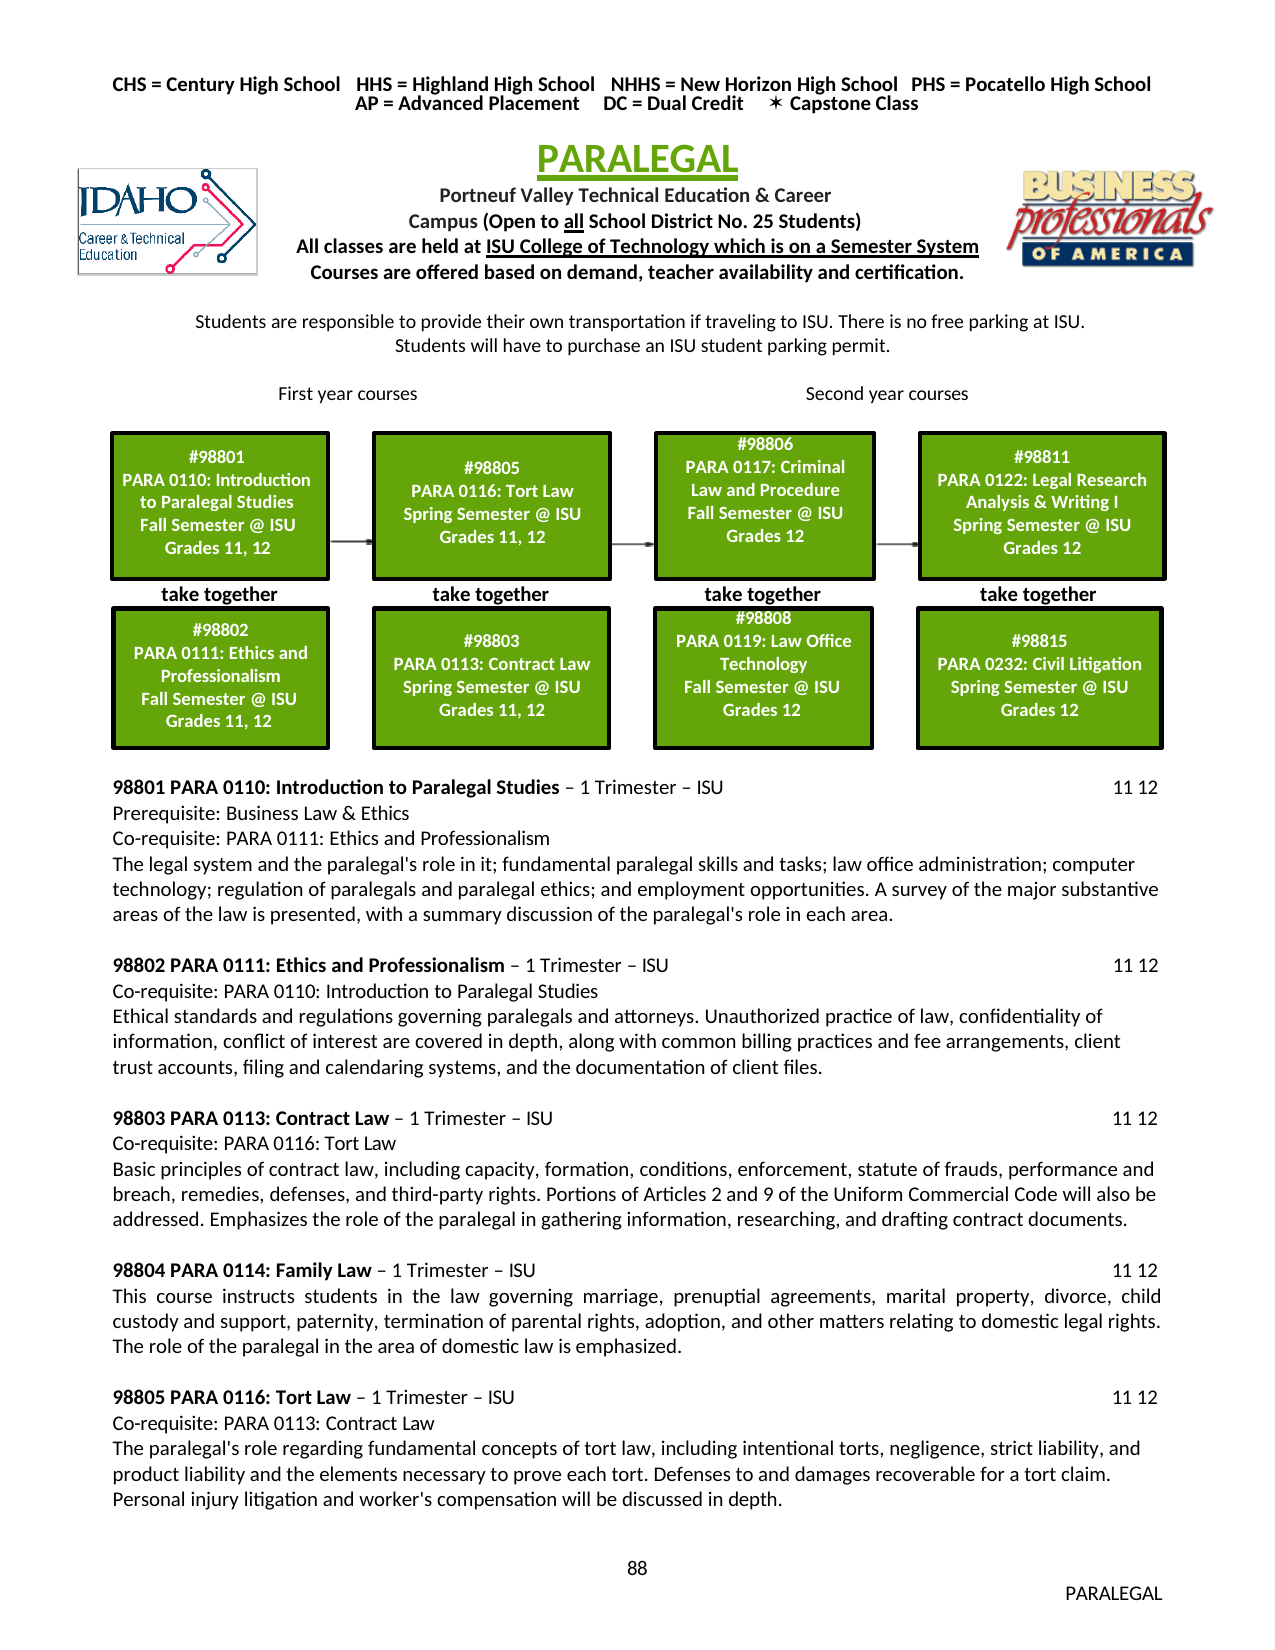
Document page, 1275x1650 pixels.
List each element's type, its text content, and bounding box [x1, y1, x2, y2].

text 98805 PARA 0116: Tort Law – 1 Trimester – ISU 11 12 [112, 1384, 1252, 1410]
text 98804 PARA 0114: Family Law – 1 Trimester – ISU 11 12 [112, 1257, 1252, 1283]
text Prerequisite: Business Law & Ethics [112, 800, 1252, 825]
text Co-requisite: PARA 0111: Ethics and Professionalism [112, 825, 1252, 851]
text Co-requisite: PARA 0110: Introduction to Paralegal Studies [112, 978, 1252, 1003]
text Personal injury litigation and worker's compensation will be discussed in depth. [112, 1486, 1252, 1512]
text Students are responsible to provide their own transportation if traveling to ISU. There is no free parking at ISU. Students will have to purchase an ISU student parking permit. [195, 309, 1139, 357]
text 98802 PARA 0111: Ethics and Professionalism – 1 Trimester – ISU 11 12 [112, 952, 1252, 978]
text The paralegal's role regarding fundamental concepts of tort law, including intentional torts, negligence, strict liability, and product liability and the elements necessary to prove each tort. Defenses to and damages recoverable for a tort claim. [112, 1435, 1153, 1486]
text Co-requisite: PARA 0116: Tort Law [112, 1130, 1252, 1156]
subtitle take together take together take together take together [161, 429, 1252, 607]
subtitle All classes are held at ISU College of Technology which is on a Semester System Courses are offered based on demand, teacher availability and certification. [279, 233, 996, 284]
subtitle Portneuf Valley Technical Education & Career Campus (Open to all School District No. 25 Students) [404, 183, 866, 233]
text The legal system and the paralegal's role in it; fundamental paralegal skills and tasks; law office administration; computer technology; regulation of paralegals and paralegal ethics; and employment opportunities. A survey of the major substantive areas of the law is presented, with a summary discussion of the paralegal's role in each area. [112, 851, 1163, 927]
text Co-requisite: PARA 0113: Contract Law [112, 1410, 1252, 1435]
text 98801 PARA 0110: Introduction to Paralegal Studies – 1 Trimester – ISU 11 12 [112, 774, 1252, 800]
subtitle PARALEGAL [279, 132, 996, 183]
text Ethical standards and regulations governing paralegals and attorneys. Unauthorized practice of law, confidentiality of information, conflict of interest are covered in depth, along with common billing practices and fee arrangements, client trust accounts, filing and calendaring systems, and the documentation of client files. [112, 1003, 1163, 1079]
text Basic principles of contract law, including capacity, formation, conditions, enforcement, statute of frauds, performance and breach, remedies, defenses, and third-party rights. Portions of Articles 2 and 9 of the Uniform Commercial Code will also be addressed. Emphasizes the role of the paralegal in gathering information, researching, and drafting contract documents. [112, 1156, 1163, 1232]
text 98803 PARA 0113: Contract Law – 1 Trimester – ISU 11 12 [112, 1105, 1252, 1130]
picture [1003, 167, 1216, 269]
text This course instructs students in the law governing marriage, prenuptial agreements, marital property, divorce, child custody and support, paternity, termination of parental rights, adoption, and other matters relating to domestic legal rights. The role of the paralegal in the area of domestic law is emphasized. [112, 1283, 1161, 1359]
picture [78, 169, 256, 274]
text First year courses Second year courses [27, 381, 1219, 406]
